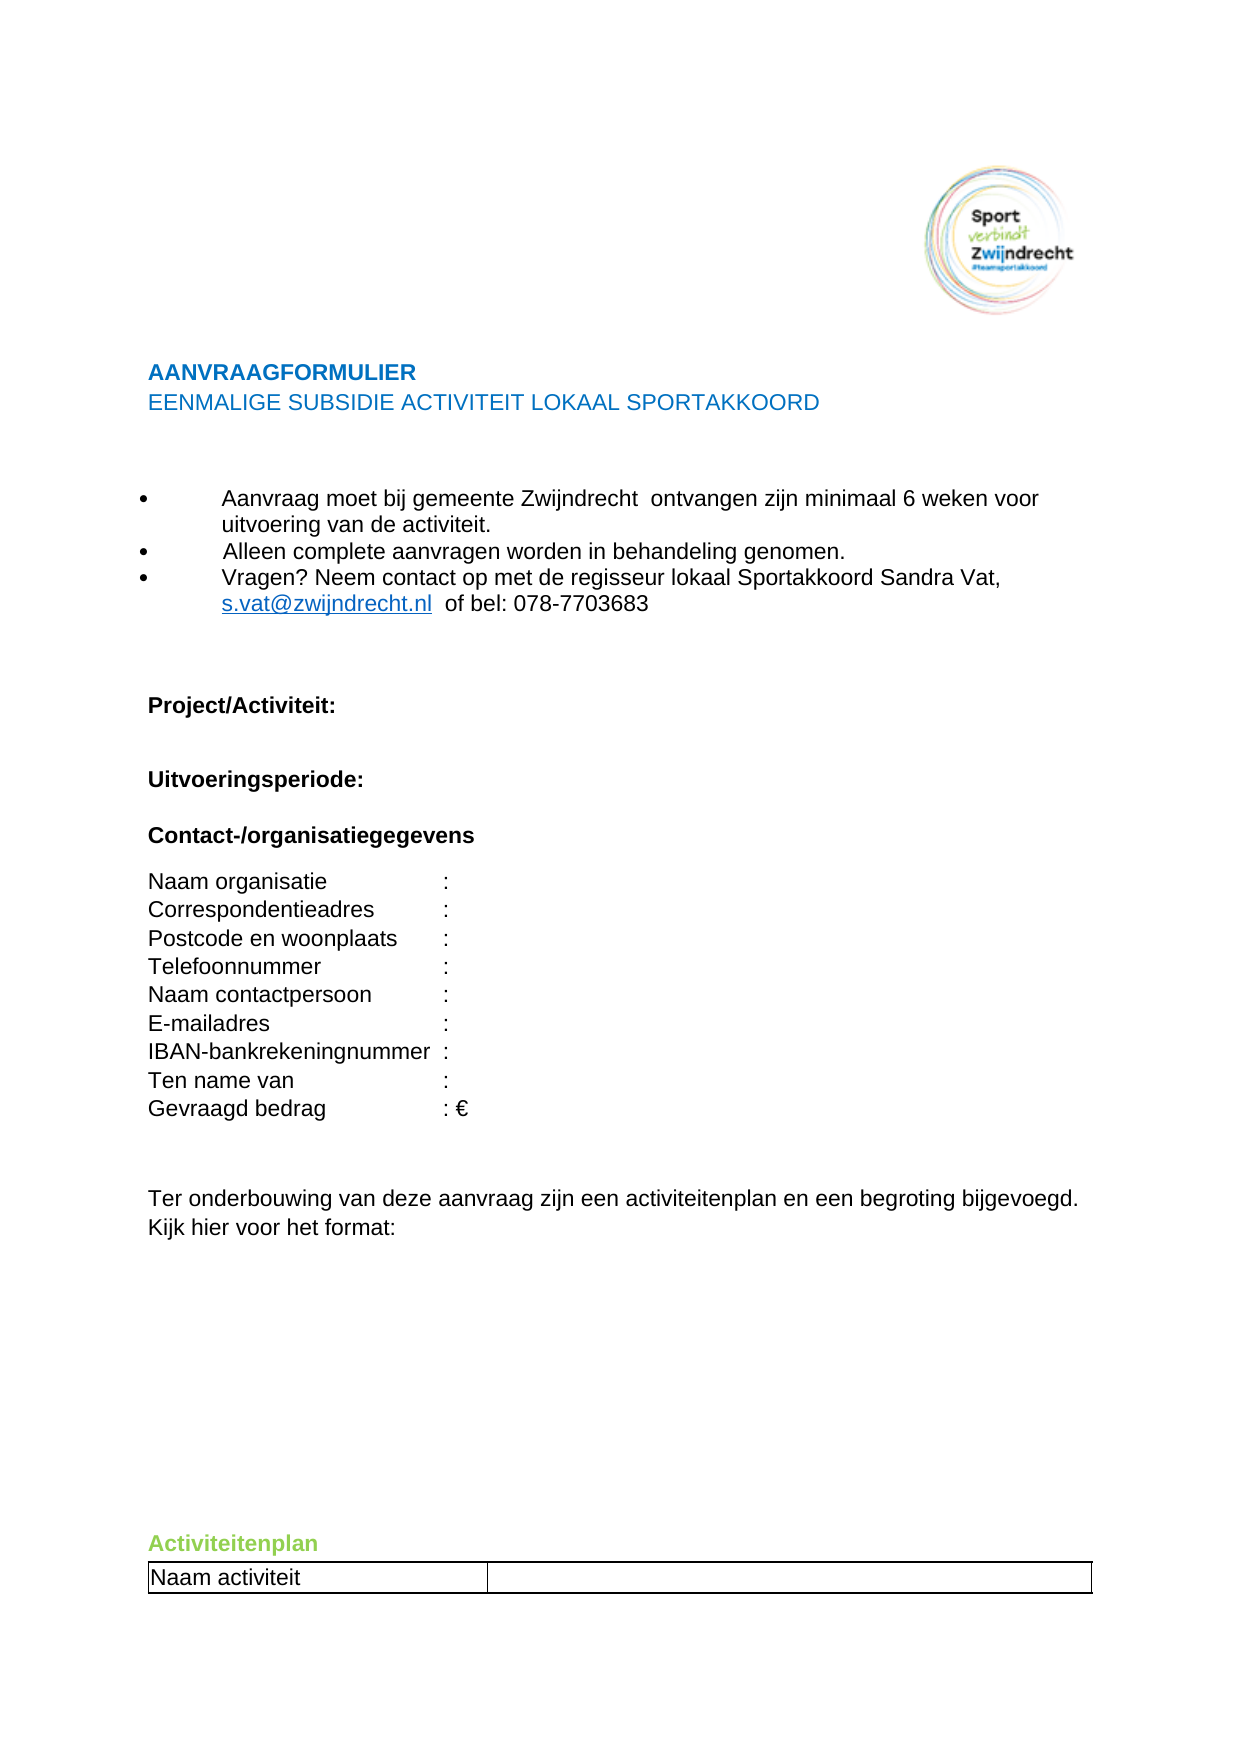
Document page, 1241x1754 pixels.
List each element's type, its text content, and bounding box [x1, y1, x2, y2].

list Alleen complete aanvragen worden in behandeling genomen. [140, 538, 1093, 564]
list Aanvraag moet bij gemeente Zwijndrecht ontvangen zijn minimaal 6 weken voor uitvoering van de activiteit. [140, 485, 1093, 538]
text Project/Activiteit: [148, 692, 1108, 718]
text Uitvoeringsperiode: Contact-/organisatiegegevens [148, 737, 1108, 849]
text AANVRAAGFORMULIER EENMALIGE SUBSIDIE ACTIVITEIT LOKAAL SPORTAKKOORD [148, 358, 1093, 415]
list Vragen? Neem contact op met de regisseur lokaal Sportakkoord Sandra Vat, s.vat@zwijndrecht.nl of bel: 078-7703683 [140, 564, 1093, 617]
text Ter onderbouwing van deze aanvraag zijn een activiteitenplan en een begroting bijgevoegd. Kijk hier voor het format: [148, 1185, 1093, 1240]
text Naam organisatie : Correspondentieadres : Postcode en woonplaats : Telefoonnummer : Naam contactpersoon : E-mailadres : IBAN-bankrekeningnummer : Ten name van : Gevraagd bedrag : € [148, 868, 1093, 1121]
table_header Naam activiteit [149, 1563, 487, 1592]
text Activiteitenplan [148, 1529, 1093, 1556]
table_header [488, 1563, 1091, 1592]
picture [906, 147, 1093, 334]
